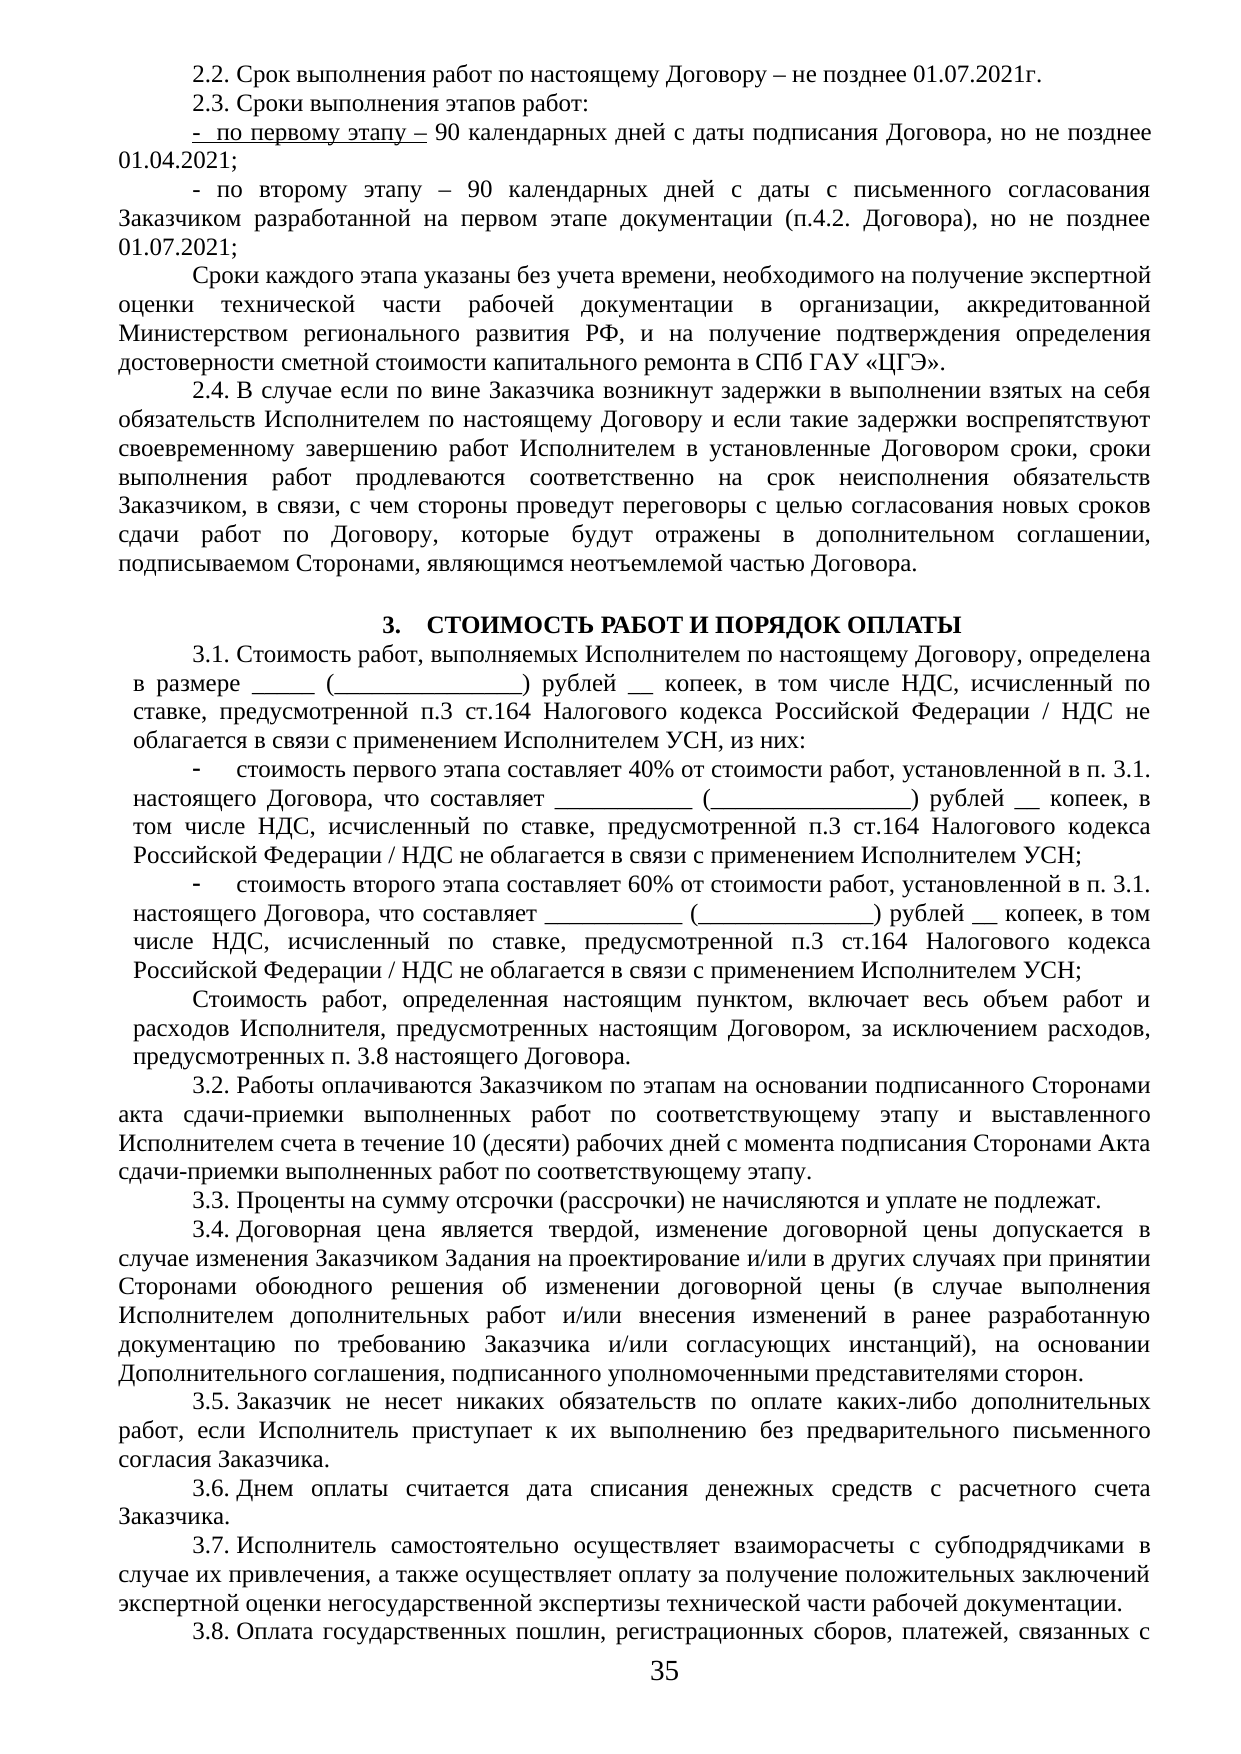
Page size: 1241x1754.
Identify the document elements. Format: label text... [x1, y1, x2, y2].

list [118, 1616, 1152, 1645]
list Договорная цена является твердой, изменение договорной цены допускается в случае изменения Заказчиком Задания на проектирование и/или в других случаях при принятии Сторонами обоюдного решения об изменении договорной цены (в случае выполнения Исполнителем дополнительных работ и/или внесения изменений в ранее разработанную документацию по требованию Заказчика и/или согласующих инстанций), на основании Дополнительного соглашения, подписанного уполномоченными представителями сторон. [118, 1214, 1152, 1386]
list СТОИМОСТЬ РАБОТ И ПОРЯДОК ОПЛАТЫ [118, 610, 1152, 639]
list Работы оплачиваются Заказчиком по этапам на основании подписанного Сторонами акта сдачи-приемки выполненных работ по соответствующему этапу и выставленного Исполнителем счета в течение 10 (десяти) рабочих дней с момента подписания Сторонами Акта сдачи-приемки выполненных работ по соответствующему этапу. [118, 1070, 1152, 1185]
text - по первому этапу – 90 календарных дней с даты подписания Договора, но не позднее 01.04.2021; [118, 117, 1152, 174]
list стоимость второго этапа составляет 60% от стоимости работ, установленной в п. 3.1. настоящего Договора, что составляет ___________ (______________) рублей __ копеек, в том числе НДС, исчисленный по ставке, предусмотренной п.3 ст.164 Налогового кодекса Российской Федерации / НДС не облагается в связи с применением Исполнителем УСН; [133, 869, 1152, 984]
list стоимость первого этапа составляет 40% от стоимости работ, установленной в п. 3.1. настоящего Договора, что составляет ___________ (________________) рублей __ копеек, в том числе НДС, исчисленный по ставке, предусмотренной п.3 ст.164 Налогового кодекса Российской Федерации / НДС не облагается в связи с применением Исполнителем УСН; [133, 754, 1152, 869]
list Сроки выполнения этапов работ: [118, 88, 1152, 117]
text Стоимость работ, определенная настоящим пунктом, включает весь объем работ и расходов Исполнителя, предусмотренных настоящим Договором, за исключением расходов, предусмотренных п. 3.8 настоящего Договора. [133, 984, 1152, 1070]
list Срок выполнения работ по настоящему Договору – не позднее 01.07.2021г. [118, 59, 1152, 88]
text - по второму этапу – 90 календарных дней с даты с письменного согласования Заказчиком разработанной на первом этапе документации (п.4.2. Договора), но не позднее 01.07.2021; [118, 174, 1152, 260]
text Сроки каждого этапа указаны без учета времени, необходимого на получение экспертной оценки технической части рабочей документации в организации, аккредитованной Министерством регионального развития РФ, и на получение подтверждения определения достоверности сметной стоимости капитального ремонта в СПб ГАУ «ЦГЭ». [118, 260, 1152, 375]
list Заказчик не несет никаких обязательств по оплате каких-либо дополнительных работ, если Исполнитель приступает к их выполнению без предварительного письменного согласия Заказчика. [118, 1386, 1152, 1473]
list Проценты на сумму отсрочки (рассрочки) не начисляются и уплате не подлежат. [118, 1185, 1152, 1214]
list Исполнитель самостоятельно осуществляет взаиморасчеты с субподрядчиками в случае их привлечения, а также осуществляет оплату за получение положительных заключений экспертной оценки негосударственной экспертизы технической части рабочей документации. [118, 1530, 1152, 1616]
list В случае если по вине Заказчика возникнут задержки в выполнении взятых на себя обязательств Исполнителем по настоящему Договору и если такие задержки воспрепятствуют своевременному завершению работ Исполнителем в установленные Договором сроки, сроки выполнения работ продлеваются соответственно на срок неисполнения обязательств Заказчиком, в связи, с чем стороны проведут переговоры с целью согласования новых сроков сдачи работ по Договору, которые будут отражены в дополнительном соглашении, подписываемом Сторонами, являющимся неотъемлемой частью Договора. [118, 375, 1152, 577]
list Стоимость работ, выполняемых Исполнителем по настоящему Договору, определена в размере _____ (_______________) рублей __ копеек, в том числе НДС, исчисленный по ставке, предусмотренной п.3 ст.164 Налогового кодекса Российской Федерации / НДС не облагается в связи с применением Исполнителем УСН, из них: [133, 639, 1152, 754]
list Днем оплаты считается дата списания денежных средств с расчетного счета Заказчика. [118, 1473, 1152, 1530]
